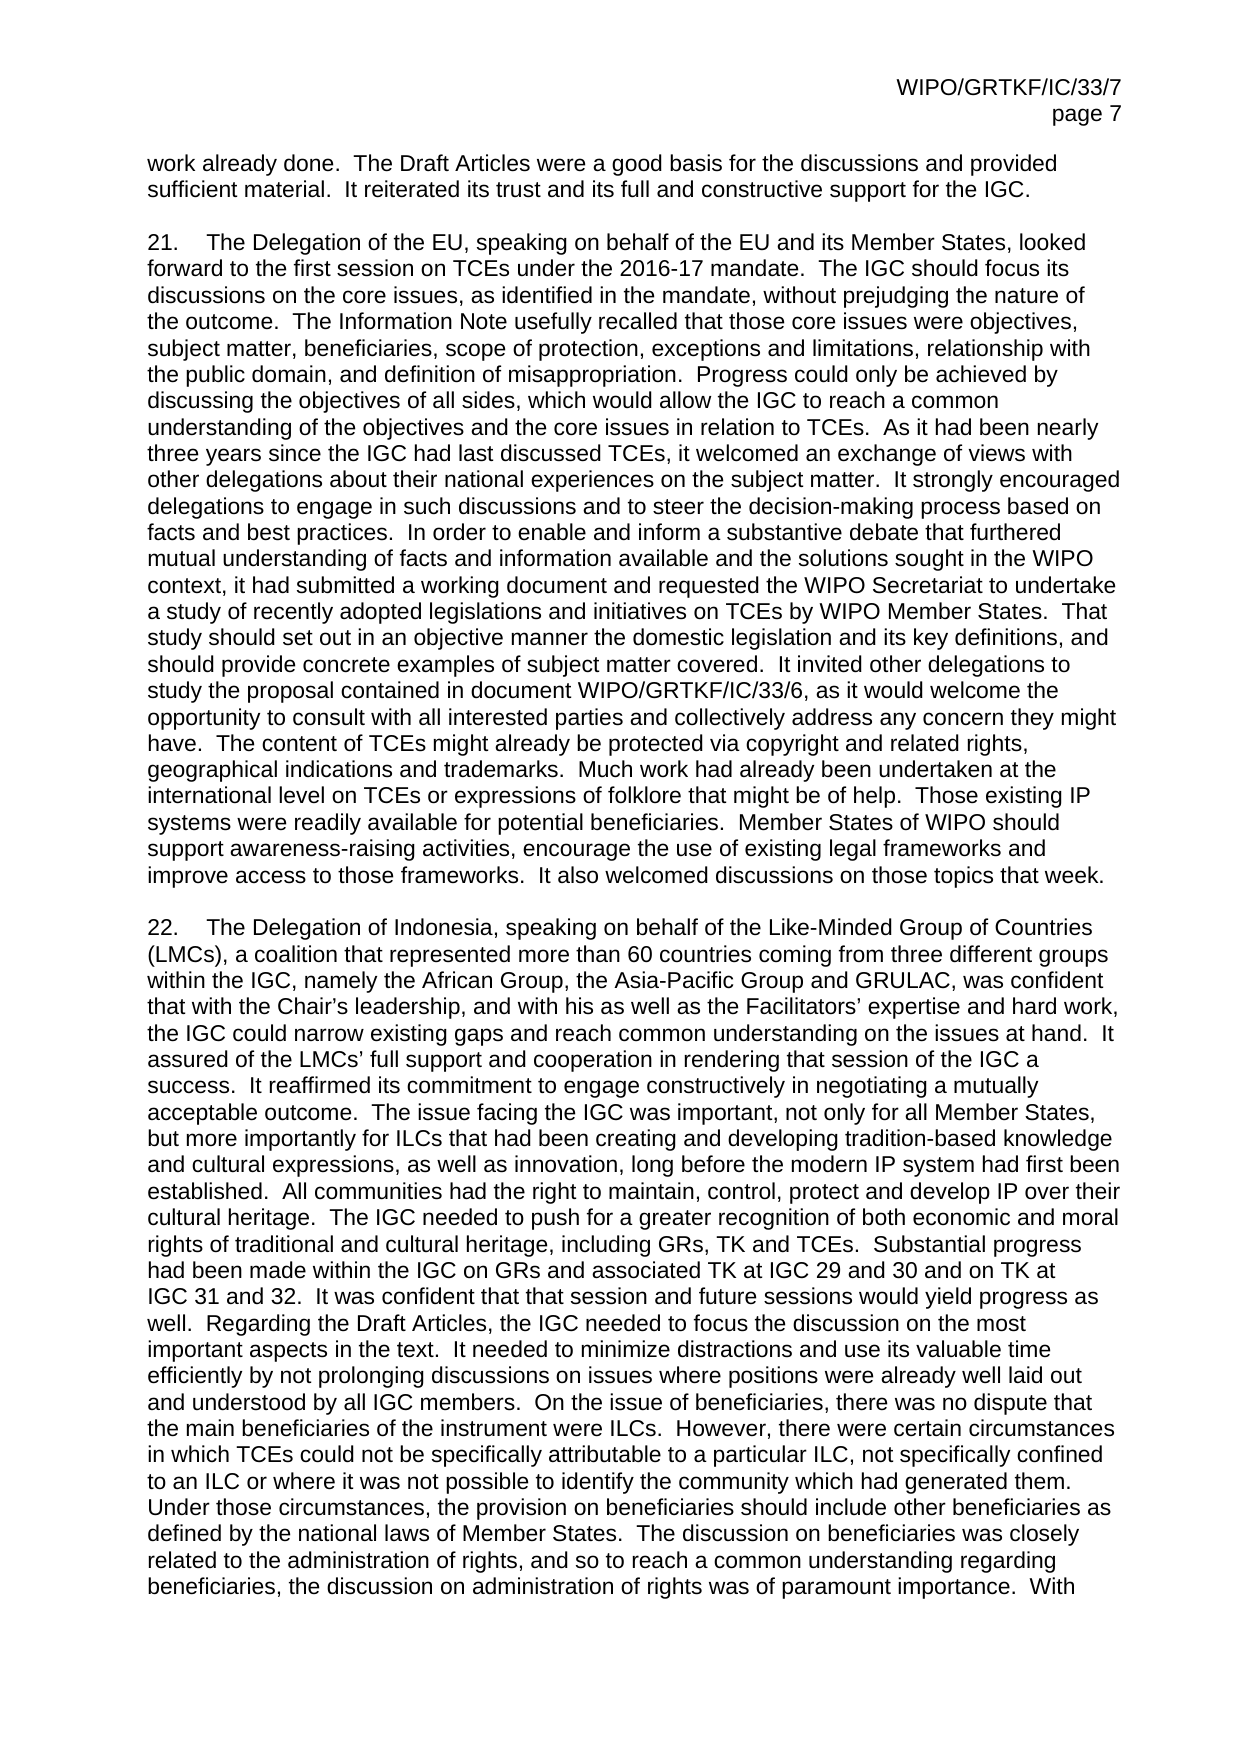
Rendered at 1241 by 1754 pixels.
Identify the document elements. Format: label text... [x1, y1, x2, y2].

list The Delegation of the EU, speaking on behalf of the EU and its Member States, looked forward to the first session on TCEs under the 2016-17 mandate. The IGC should focus its discussions on the core issues, as identified in the mandate, without prejudging the nature of the outcome. The Information Note usefully recalled that those core issues were objectives, subject matter, beneficiaries, scope of protection, exceptions and limitations, relationship with the public domain, and definition of misappropriation. Progress could only be achieved by discussing the objectives of all sides, which would allow the IGC to reach a common understanding of the objectives and the core issues in relation to TCEs. As it had been nearly three years since the IGC had last discussed TCEs, it welcomed an exchange of views with other delegations about their national experiences on the subject matter. It strongly encouraged delegations to engage in such discussions and to steer the decision-making process based on facts and best practices. In order to enable and inform a substantive debate that furthered mutual understanding of facts and information available and the solutions sought in the WIPO context, it had submitted a working document and requested the WIPO Secretariat to undertake a study of recently adopted legislations and initiatives on TCEs by WIPO Member States. That study should set out in an objective manner the domestic legislation and its key definitions, and should provide concrete examples of subject matter covered. It invited other delegations to study the proposal contained in document WIPO/GRTKF/IC/33/6, as it would welcome the opportunity to consult with all interested parties and collectively address any concern they might have. The content of TCEs might already be protected via copyright and related rights, geographical indications and trademarks. Much work had already been undertaken at the international level on TCEs or expressions of folklore that might be of help. Those existing IP systems were readily available for potential beneficiaries. Member States of WIPO should support awareness-raising activities, encourage the use of existing legal frameworks and improve access to those frameworks. It also welcomed discussions on those topics that week. [147, 229, 1122, 888]
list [147, 914, 1122, 1599]
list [147, 150, 1122, 203]
